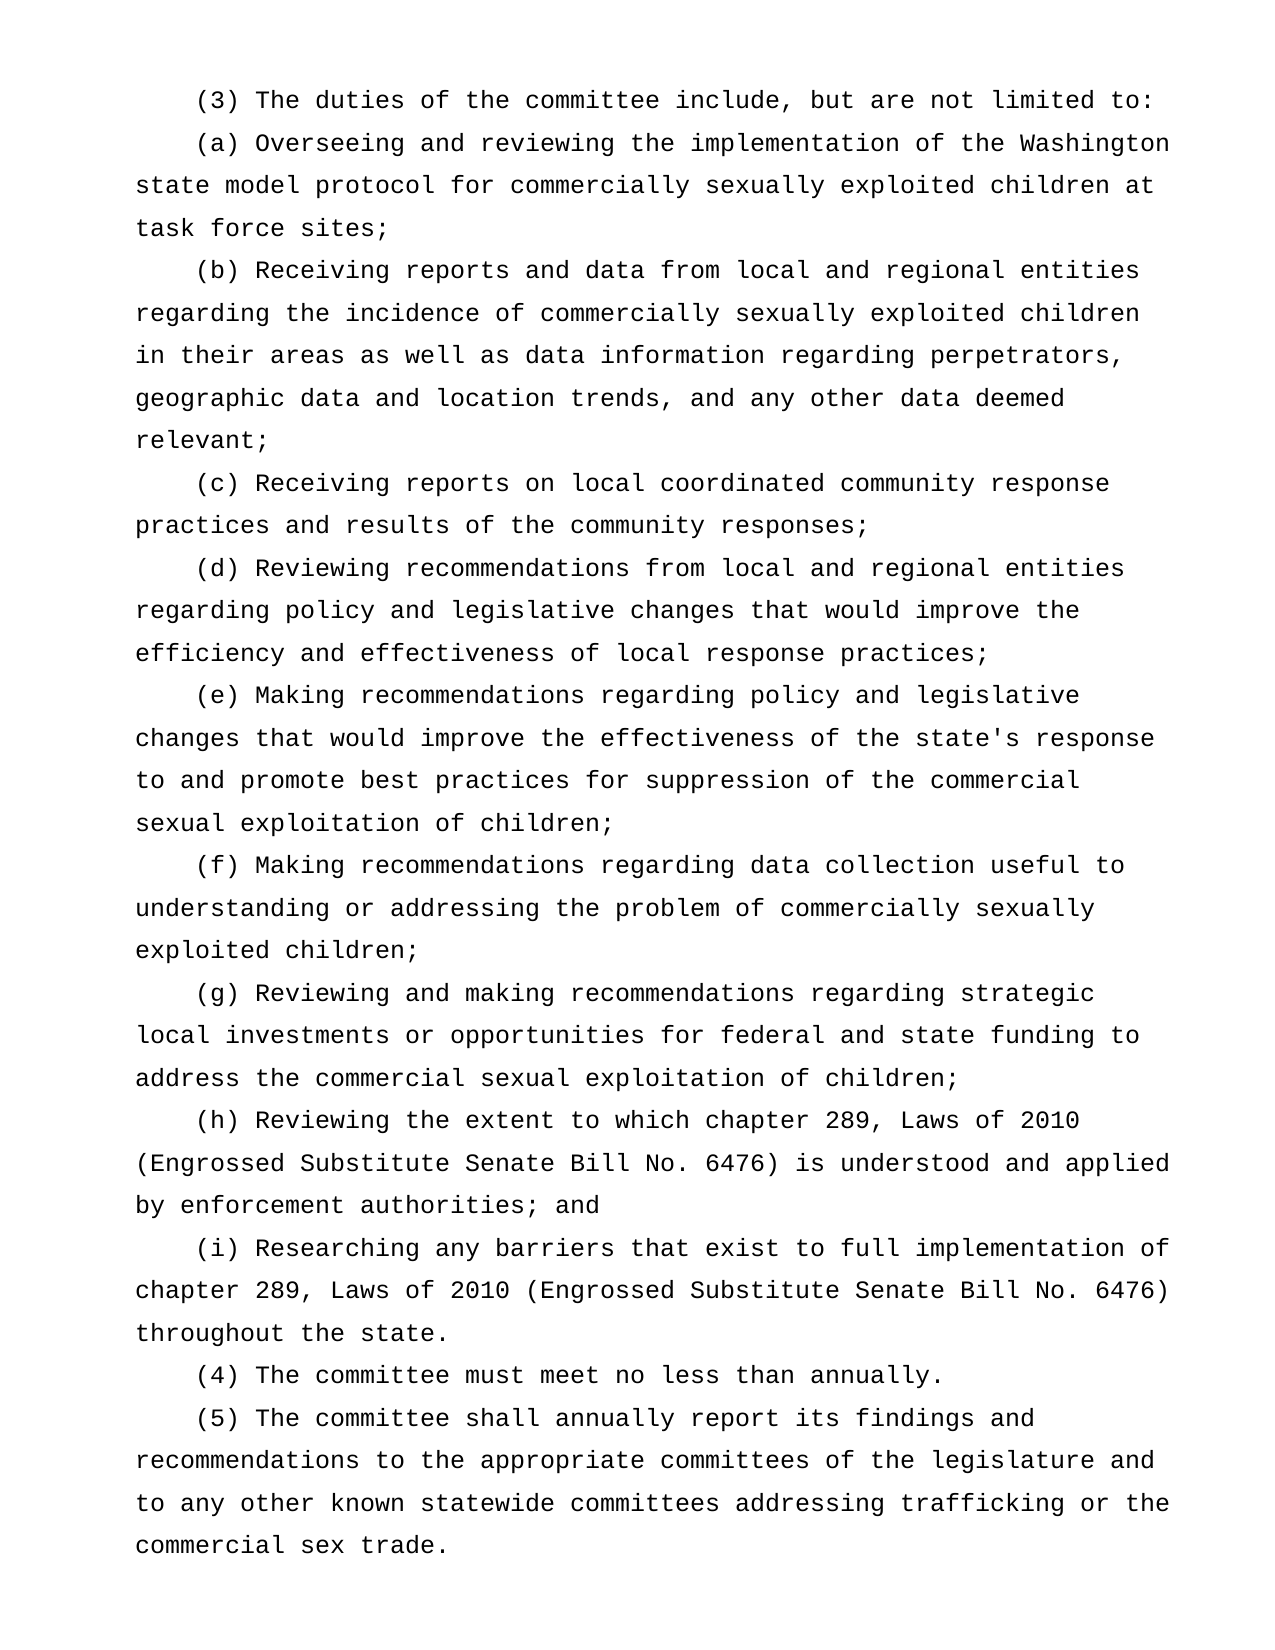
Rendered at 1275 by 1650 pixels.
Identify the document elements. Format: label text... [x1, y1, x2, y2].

text (i) Researching any barriers that exist to full implementation of chapter 289, Laws of 2010 (Engrossed Substitute Senate Bill No. 6476) throughout the state. [135, 1222, 1170, 1350]
text (a) Overseeing and reviewing the implementation of the Washington state model protocol for commercially sexually exploited children at task force sites; [135, 117, 1170, 245]
text (f) Making recommendations regarding data collection useful to understanding or addressing the problem of commercially sexually exploited children; [135, 840, 1170, 967]
text (5) The committee shall annually report its findings and recommendations to the appropriate committees of the legislature and to any other known statewide committees addressing trafficking or the commercial sex trade. [135, 1392, 1170, 1562]
text (e) Making recommendations regarding policy and legislative changes that would improve the effectiveness of the state's response to and promote best practices for suppression of the commercial sexual exploitation of children; [135, 670, 1170, 840]
text (4) The committee must meet no less than annually. [135, 1350, 1170, 1392]
text (b) Receiving reports and data from local and regional entities regarding the incidence of commercially sexually exploited children in their areas as well as data information regarding perpetrators, geographic data and location trends, and any other data deemed relevant; [135, 245, 1170, 457]
text (3) The duties of the committee include, but are not limited to: [135, 75, 1170, 117]
text (h) Reviewing the extent to which chapter 289, Laws of 2010 (Engrossed Substitute Senate Bill No. 6476) is understood and applied by enforcement authorities; and [135, 1095, 1170, 1222]
text (c) Receiving reports on local coordinated community response practices and results of the community responses; [135, 457, 1170, 542]
text (d) Reviewing recommendations from local and regional entities regarding policy and legislative changes that would improve the efficiency and effectiveness of local response practices; [135, 542, 1170, 670]
text (g) Reviewing and making recommendations regarding strategic local investments or opportunities for federal and state funding to address the commercial sexual exploitation of children; [135, 967, 1170, 1095]
